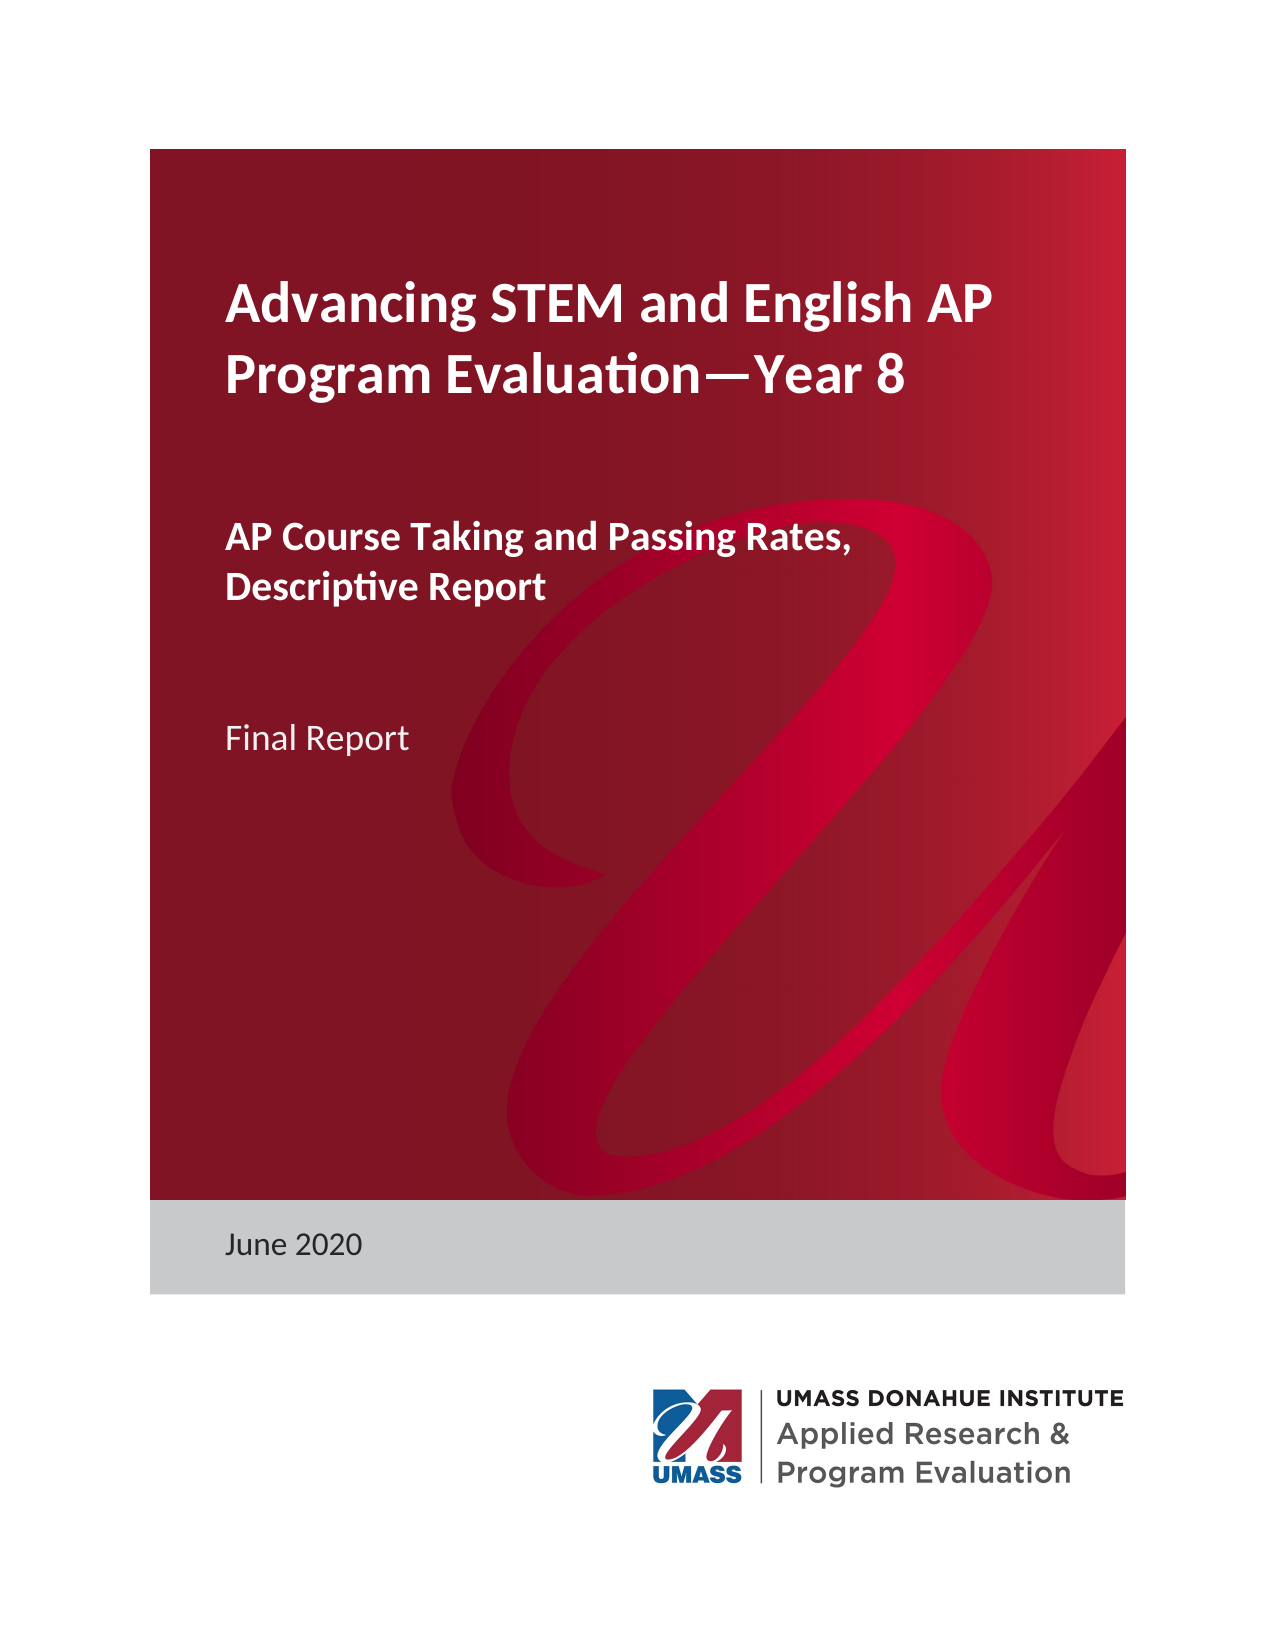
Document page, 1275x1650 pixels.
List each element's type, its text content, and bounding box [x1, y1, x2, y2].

picture [150, 149, 1126, 1200]
table_header AP Course Taking and Passing Rates, Descriptive Report Final Report [150, 150, 1125, 1222]
picture [637, 1388, 1125, 1502]
table_cell June 2020 [150, 1223, 1125, 1282]
